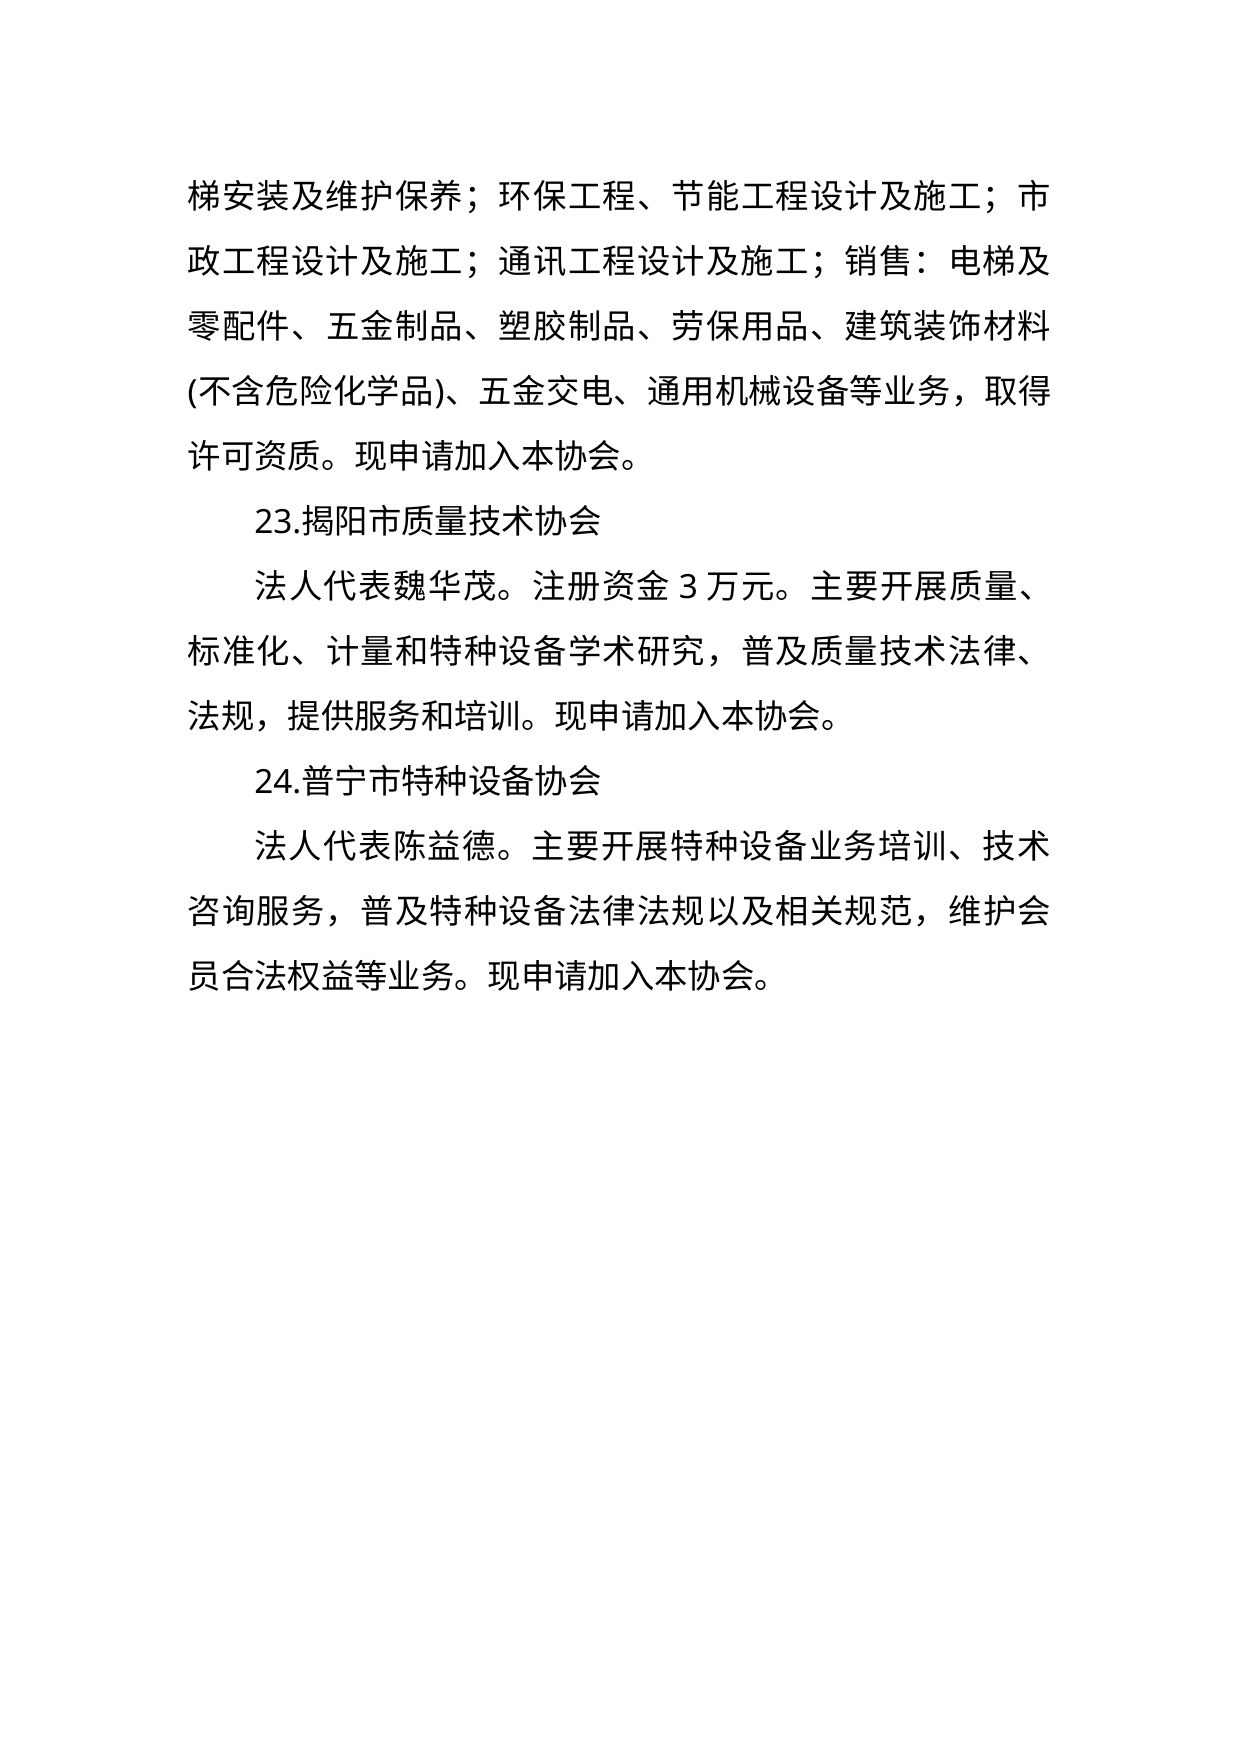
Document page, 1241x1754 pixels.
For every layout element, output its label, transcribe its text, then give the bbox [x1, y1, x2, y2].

text 23.揭阳市质量技术协会 [187, 487, 1053, 552]
text 法人代表魏华茂。注册资金3万元。主要开展质量、标准化、计量和特种设备学术研究，普及质量技术法律、法规，提供服务和培训。现申请加入本协会。 [187, 552, 1053, 747]
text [187, 162, 1053, 487]
text 24.普宁市特种设备协会 [187, 747, 1053, 812]
text 法人代表陈益德。主要开展特种设备业务培训、技术咨询服务，普及特种设备法律法规以及相关规范，维护会员合法权益等业务。现申请加入本协会。 [187, 812, 1053, 1007]
